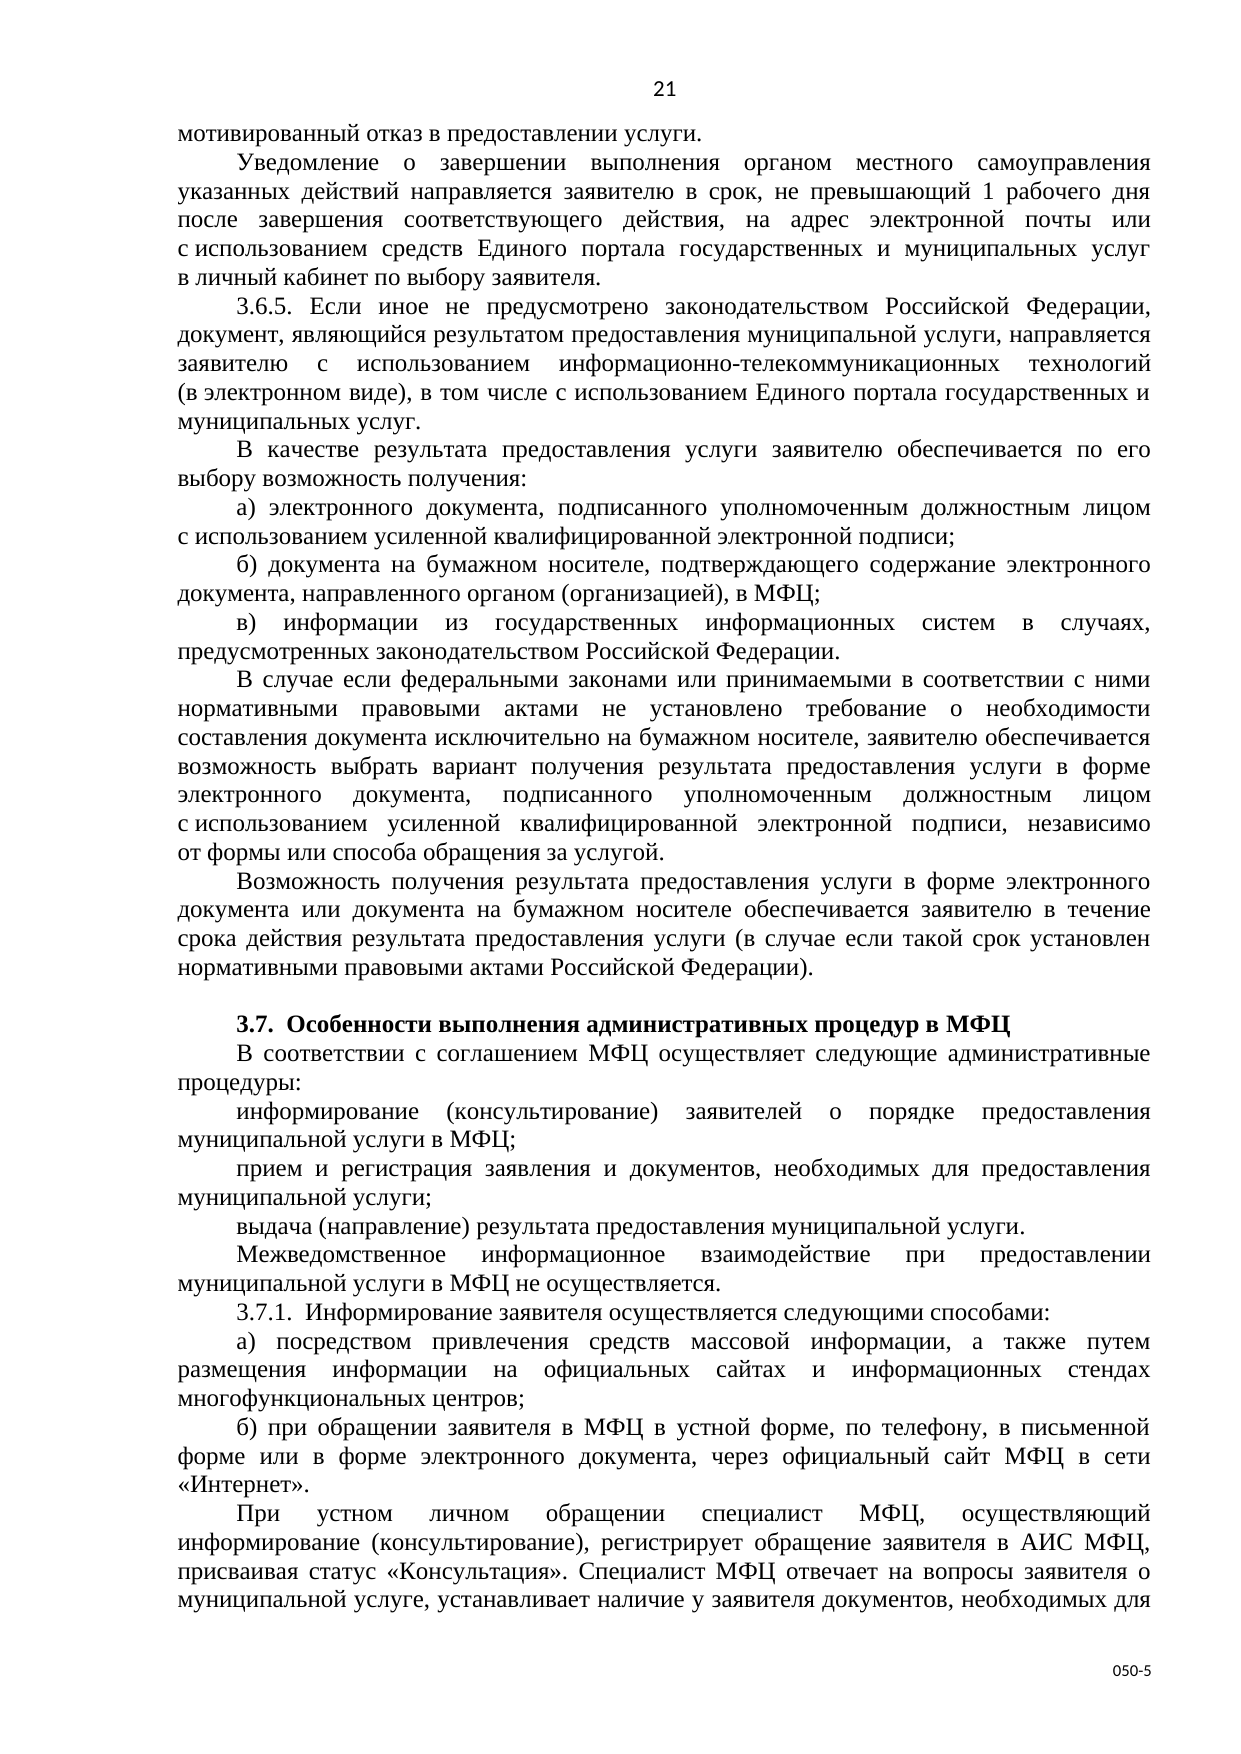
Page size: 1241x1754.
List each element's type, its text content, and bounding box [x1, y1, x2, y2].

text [177, 118, 1152, 147]
text В качестве результата предоставления услуги заявителю обеспечивается по его выбору возможность получения: [177, 434, 1152, 492]
text Уведомление о завершении выполнения органом местного самоуправления указанных действий направляется заявителю в срок, не превышающий 1 рабочего дня после завершения соответствующего действия, на адрес электронной почты или с использованием средств Единого портала государственных и муниципальных услуг в личный кабинет по выбору заявителя. [177, 147, 1152, 291]
text информирование (консультирование) заявителей о порядке предоставления муниципальной услуги в МФЦ; [177, 1096, 1152, 1153]
text Межведомственное информационное взаимодействие при предоставлении муниципальной услуги в МФЦ не осуществляется. [177, 1239, 1152, 1297]
text а) посредством привлечения средств массовой информации, а также путем размещения информации на официальных сайтах и информационных стендах многофункциональных центров; [177, 1326, 1152, 1412]
text 3.7.1. Информирование заявителя осуществляется следующими способами: [177, 1297, 1152, 1326]
text 3.7. Особенности выполнения административных процедур в МФЦ [177, 1009, 1152, 1038]
text прием и регистрация заявления и документов, необходимых для предоставления муниципальной услуги; [177, 1153, 1152, 1211]
text б) при обращении заявителя в МФЦ в устной форме, по телефону, в письменной форме или в форме электронного документа, через официальный сайт МФЦ в сети «Интернет». [177, 1412, 1152, 1498]
text выдача (направление) результата предоставления муниципальной услуги. [177, 1211, 1152, 1239]
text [177, 1498, 1152, 1613]
text 3.6.5. Если иное не предусмотрено законодательством Российской Федерации, документ, являющийся результатом предоставления муниципальной услуги, направляется заявителю с использованием информационно-телекоммуникационных технологий (в электронном виде), в том числе с использованием Единого портала государственных и муниципальных услуг. [177, 291, 1152, 434]
text В соответствии с соглашением МФЦ осуществляет следующие административные процедуры: [177, 1038, 1152, 1096]
text б) документа на бумажном носителе, подтверждающего содержание электронного документа, направленного органом (организацией), в МФЦ; [177, 549, 1152, 607]
text В случае если федеральными законами или принимаемыми в соответствии с ними нормативными правовыми актами не установлено требование о необходимости составления документа исключительно на бумажном носителе, заявителю обеспечивается возможность выбрать вариант получения результата предоставления услуги в форме электронного документа, подписанного уполномоченным должностным лицом с использованием усиленной квалифицированной электронной подписи, независимо от формы или способа обращения за услугой. [177, 664, 1152, 866]
text Возможность получения результата предоставления услуги в форме электронного документа или документа на бумажном носителе обеспечивается заявителю в течение срока действия результата предоставления услуги (в случае если такой срок установлен нормативными правовыми актами Российской Федерации). [177, 866, 1152, 981]
text в) информации из государственных информационных систем в случаях, предусмотренных законодательством Российской Федерации. [177, 607, 1152, 664]
text а) электронного документа, подписанного уполномоченным должностным лицом с использованием усиленной квалифицированной электронной подписи; [177, 492, 1152, 549]
